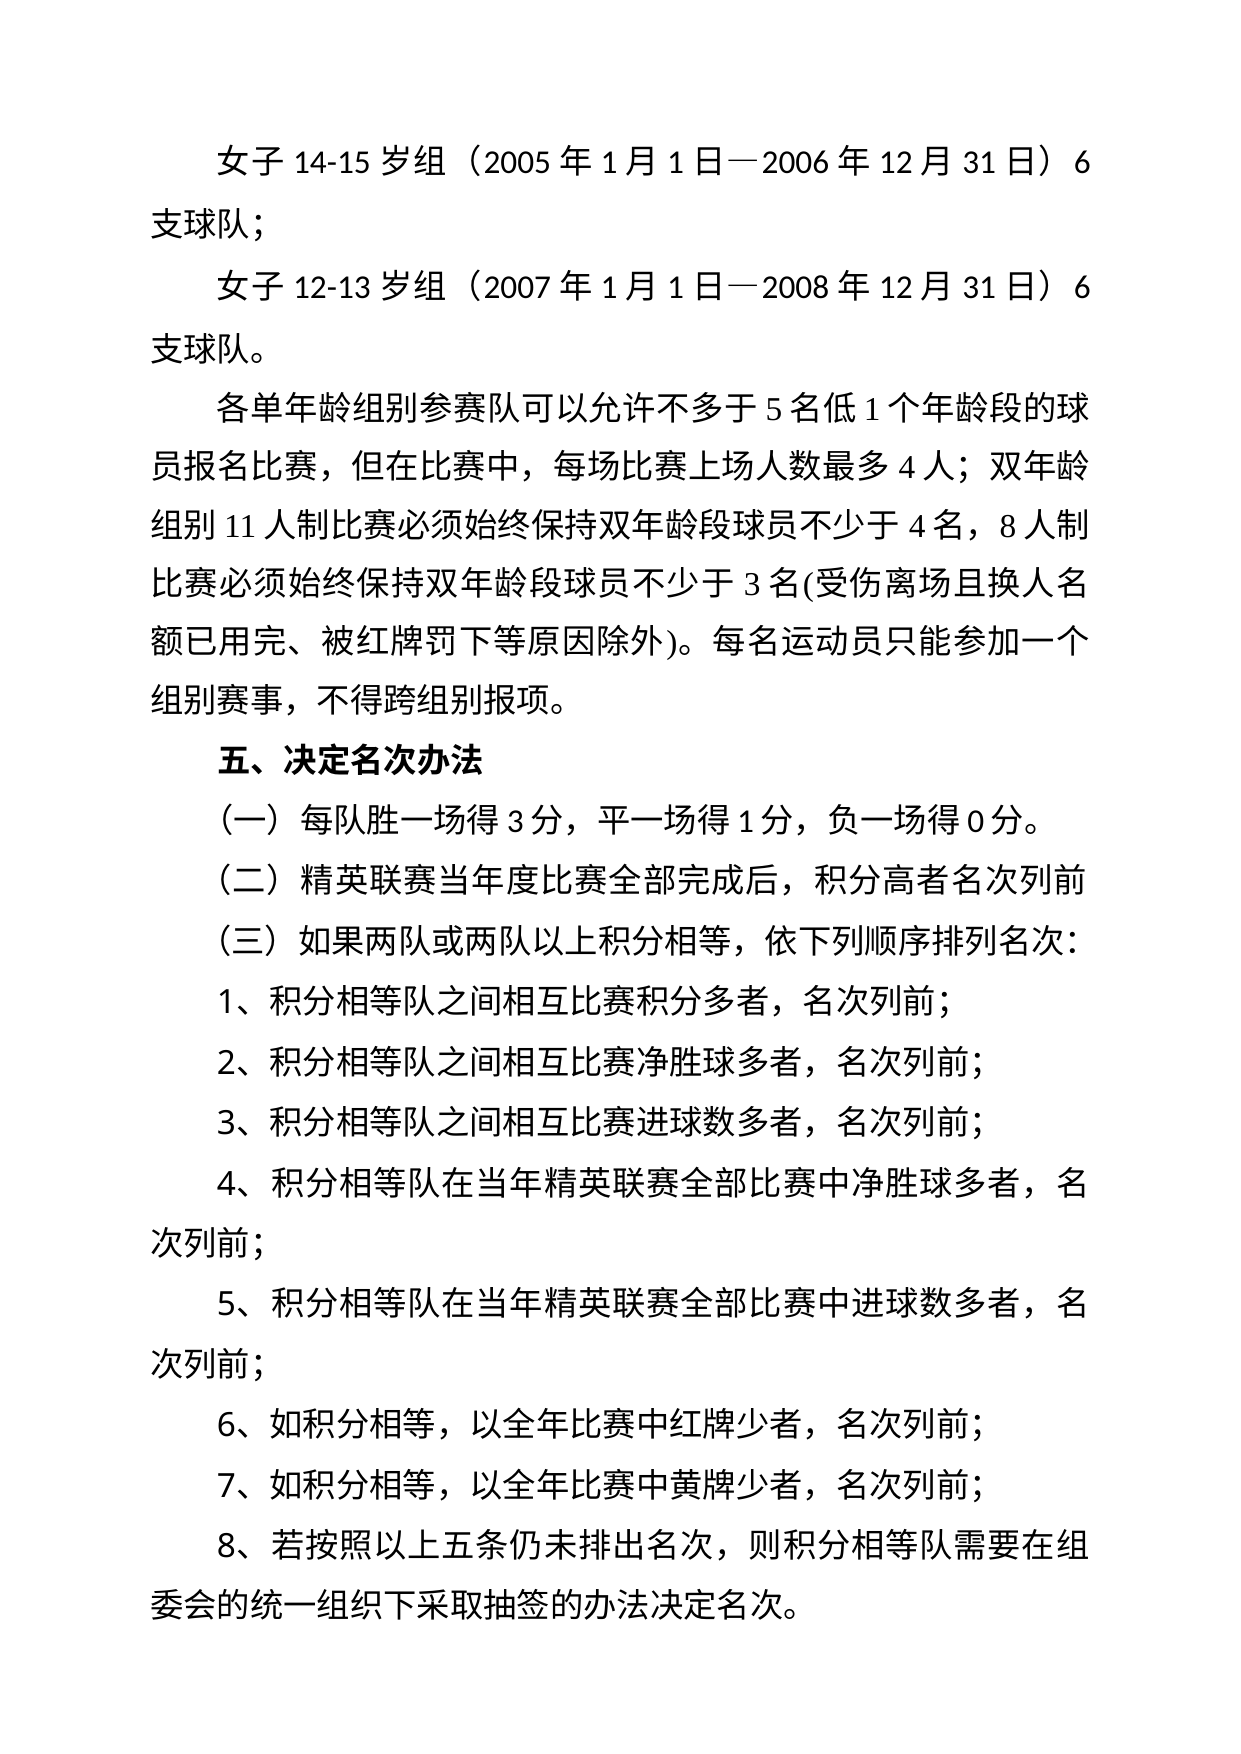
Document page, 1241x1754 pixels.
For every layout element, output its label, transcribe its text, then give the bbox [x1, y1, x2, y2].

text （二）精英联赛当年度比赛全部完成后，积分高者名次列前。（三）如果两队或两队以上积分相等，依下列顺序排列名次： [198, 844, 1090, 965]
text 五、决定名次办法 [150, 724, 1090, 784]
text 女子14-15岁组（2005年1月1日—2006年12月31日）6支球队； [150, 124, 1090, 249]
text 各单年龄组别参赛队可以允许不多于5名低1个年龄段的球员报名比赛，但在比赛中，每场比赛上场人数最多4人；双年龄组别11人制比赛必须始终保持双年龄段球员不少于4名，8人制比赛必须始终保持双年龄段球员不少于3名(受伤离场且换人名额已用完、被红牌罚下等原因除外)。每名运动员只能参加一个组别赛事，不得跨组别报项。 [150, 374, 1090, 724]
text 8、若按照以上五条仍未排出名次，则积分相等队需要在组委会的统一组织下采取抽签的办法决定名次。 [150, 1509, 1090, 1630]
text 6、如积分相等，以全年比赛中红牌少者，名次列前； [150, 1388, 1090, 1449]
text 4、积分相等队在当年精英联赛全部比赛中净胜球多者，名次列前； [150, 1147, 1090, 1267]
text 1、积分相等队之间相互比赛积分多者，名次列前； [150, 965, 1090, 1026]
text 5、积分相等队在当年精英联赛全部比赛中进球数多者，名次列前； [150, 1267, 1090, 1388]
text 7、如积分相等，以全年比赛中黄牌少者，名次列前； [150, 1449, 1090, 1509]
text 3、积分相等队之间相互比赛进球数多者，名次列前； [150, 1086, 1090, 1147]
text 2、积分相等队之间相互比赛净胜球多者，名次列前； [150, 1026, 1090, 1086]
text （一）每队胜一场得3分，平一场得1分，负一场得0分。 [150, 784, 1090, 844]
text 女子12-13岁组（2007年1月1日—2008年12月31日）6支球队。 [150, 249, 1090, 374]
